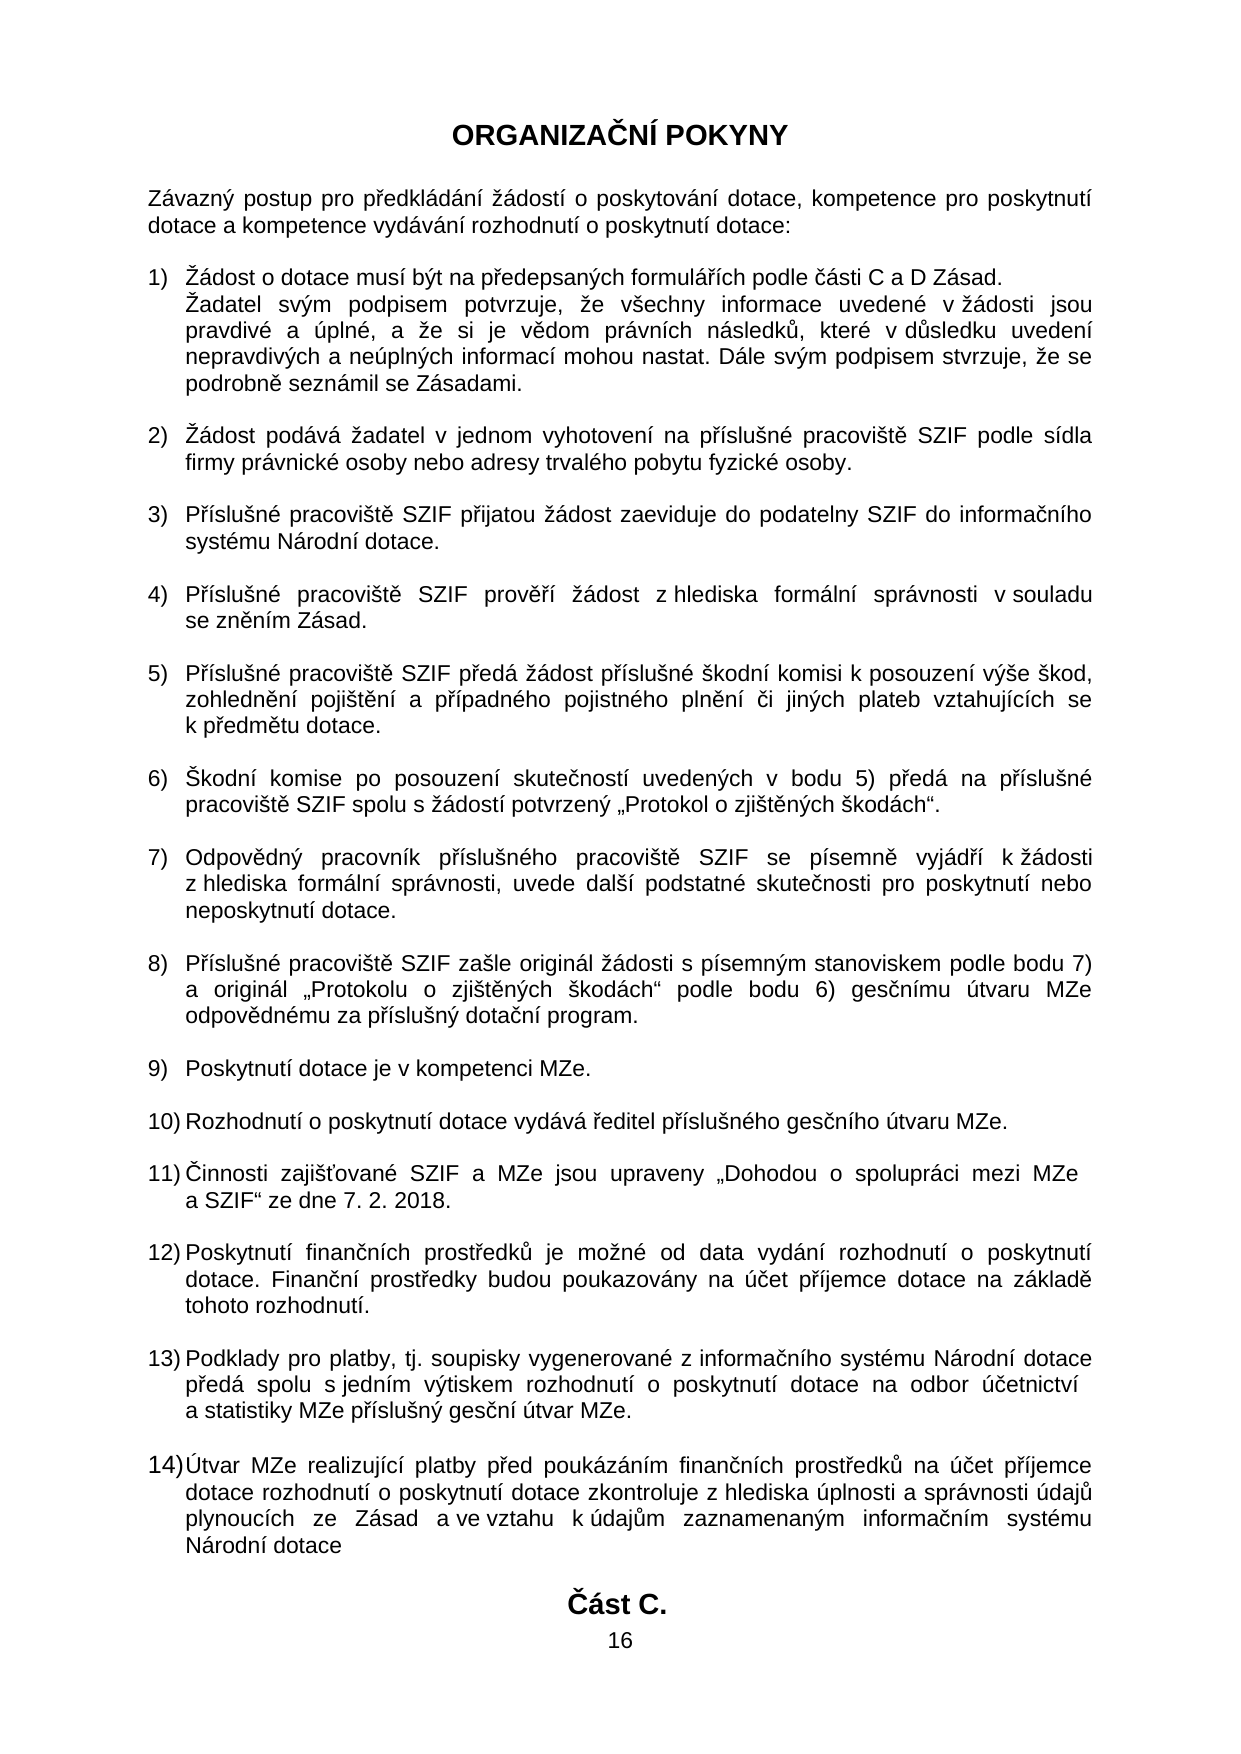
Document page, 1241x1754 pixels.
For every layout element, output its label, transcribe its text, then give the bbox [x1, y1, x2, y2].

list Rozhodnutí o poskytnutí dotace vydává ředitel příslušného gesčního útvaru MZe. [148, 1108, 1093, 1134]
list Podklady pro platby, tj. soupisky vygenerované z informačního systému Národní dotace předá spolu s jedním výtiskem rozhodnutí o poskytnutí dotace na odbor účetnictví a statistiky MZe příslušný gesční útvar MZe. [148, 1345, 1093, 1424]
list Útvar MZe realizující platby před poukázáním finančních prostředků na účet příjemce dotace rozhodnutí o poskytnutí dotace zkontroluje z hlediska úplnosti a správnosti údajů plynoucích ze Zásad a ve vztahu k údajům zaznamenaným informačním systému Národní dotace [148, 1450, 1093, 1558]
list Příslušné pracoviště SZIF zašle originál žádosti s písemným stanoviskem podle bodu 7) a originál „Protokolu o zjištěných škodách“ podle bodu 6) gesčnímu útvaru MZe odpovědnému za příslušný dotační program. [148, 949, 1093, 1028]
list Žádost o dotace musí být na předepsaných formulářích podle části C a D Zásad. [148, 264, 1093, 291]
list Příslušné pracoviště SZIF přijatou žádost zaeviduje do podatelny SZIF do informačního systému Národní dotace. [148, 501, 1093, 554]
list Škodní komise po posouzení skutečností uvedených v bodu 5) předá na příslušné pracoviště SZIF spolu s žádostí potvrzený „Protokol o zjištěných škodách“. [148, 765, 1093, 818]
text ORGANIZAČNÍ POKYNY [148, 118, 1093, 152]
list Poskytnutí finančních prostředků je možné od data vydání rozhodnutí o poskytnutí dotace. Finanční prostředky budou poukazovány na účet příjemce dotace na základě tohoto rozhodnutí. [148, 1239, 1093, 1318]
text Závazný postup pro předkládání žádostí o poskytování dotace, kompetence pro poskytnutí dotace a kompetence vydávání rozhodnutí o poskytnutí dotace: [148, 185, 1093, 238]
list Příslušné pracoviště SZIF prověří žádost z hlediska formální správnosti v souladu se zněním Zásad. [148, 581, 1093, 633]
list Činnosti zajišťované SZIF a MZe jsou upraveny „Dohodou o spolupráci mezi MZe a SZIF“ ze dne 7. 2. 2018. [148, 1160, 1093, 1213]
list Žádost podává žadatel v jednom vyhotovení na příslušné pracoviště SZIF podle sídla firmy právnické osoby nebo adresy trvalého pobytu fyzické osoby. [148, 422, 1093, 475]
text Žadatel svým podpisem potvrzuje, že všechny informace uvedené v žádosti jsou pravdivé a úplné, a že si je vědom právních následků, které v důsledku uvedení nepravdivých a neúplných informací mohou nastat. Dále svým podpisem stvrzuje, že se podrobně seznámil se Zásadami. [185, 291, 1093, 396]
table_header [145, 1587, 1090, 1627]
list Odpovědný pracovník příslušného pracoviště SZIF se písemně vyjádří k žádosti z hlediska formální správnosti, uvede další podstatné skutečnosti pro poskytnutí nebo neposkytnutí dotace. [148, 844, 1093, 923]
list Poskytnutí dotace je v kompetenci MZe. [148, 1055, 1093, 1081]
list Příslušné pracoviště SZIF předá žádost příslušné škodní komisi k posouzení výše škod, zohlednění pojištění a případného pojistného plnění či jiných plateb vztahujících se k předmětu dotace. [148, 659, 1093, 739]
